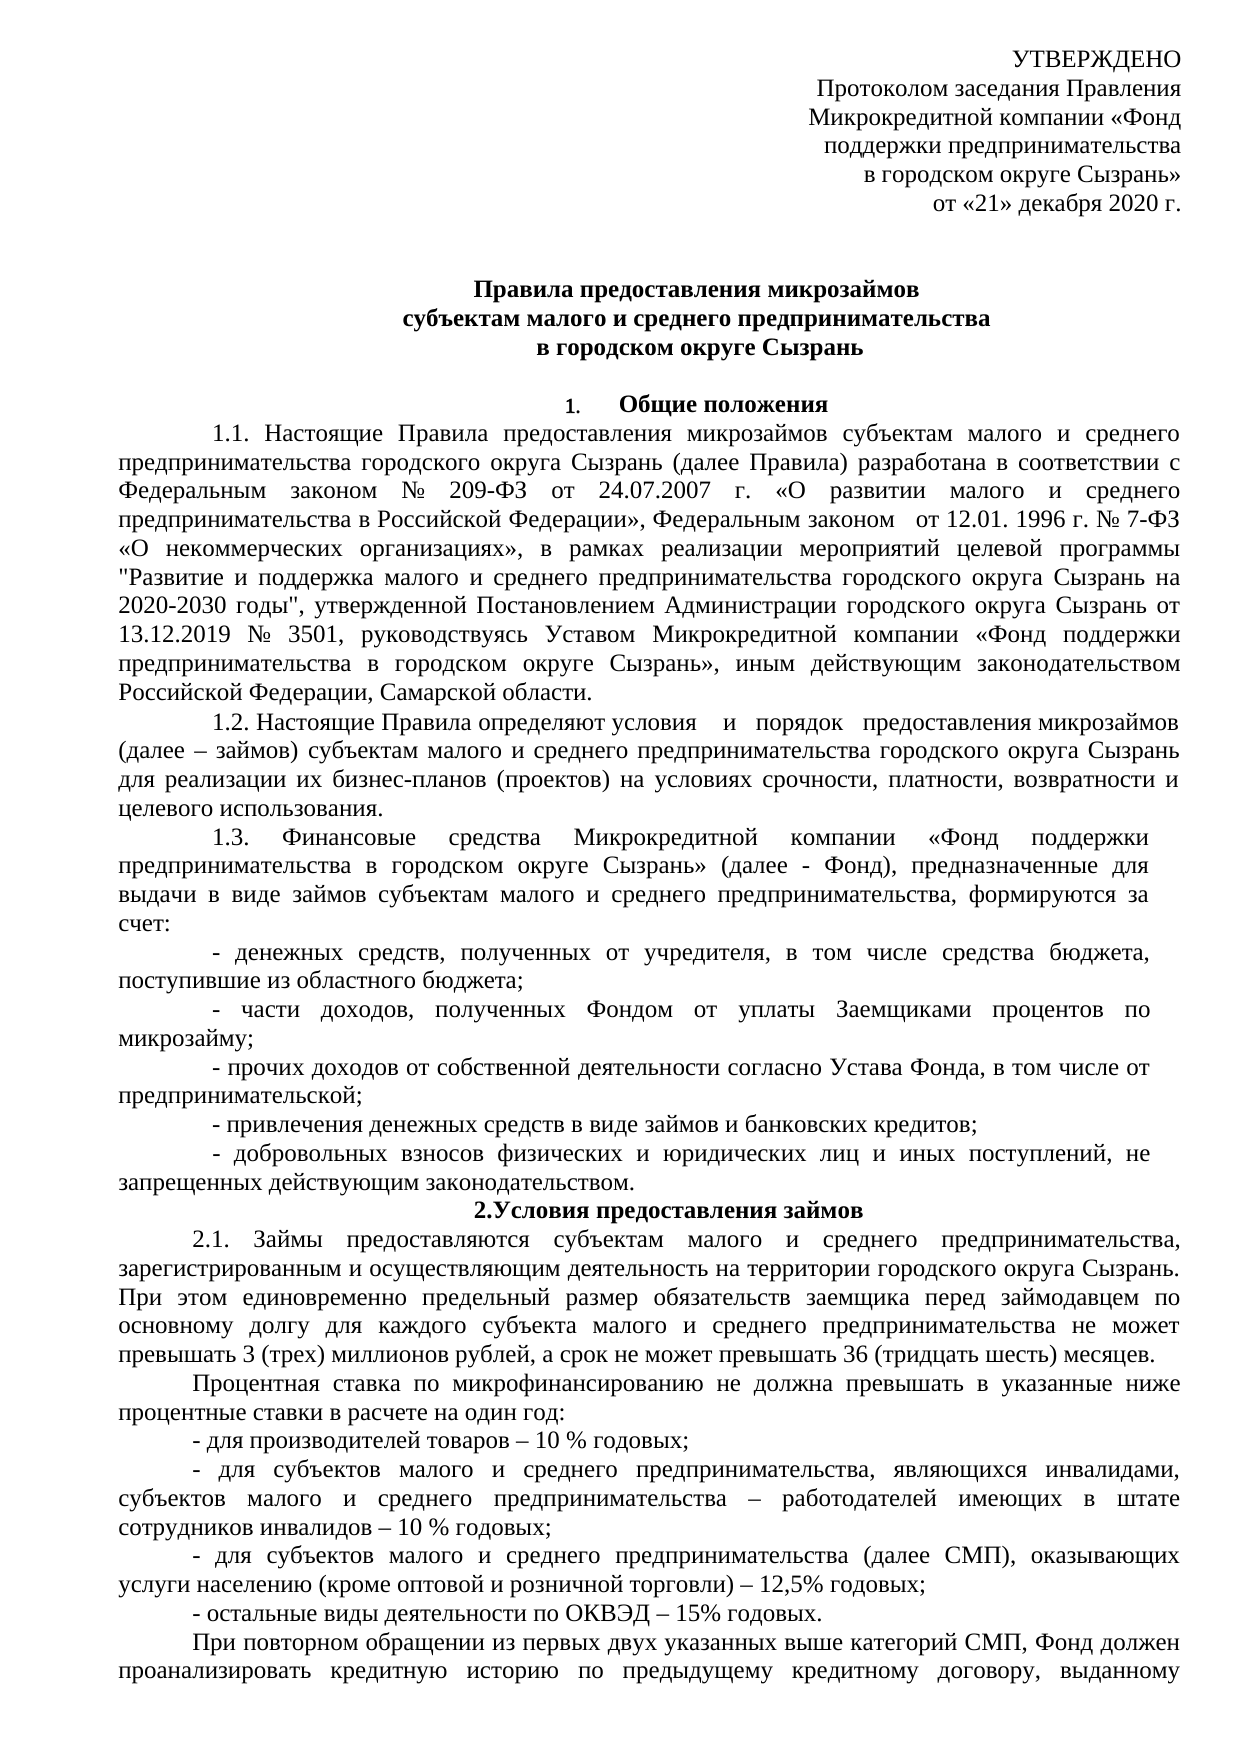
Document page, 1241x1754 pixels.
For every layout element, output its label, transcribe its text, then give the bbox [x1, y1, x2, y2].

text 1.1. Настоящие Правила предоставления микрозаймов субъектам малого и среднего предпринимательства городского округа Сызрань (далее Правила) разработана в соответствии с Федеральным законом № 209-ФЗ от 24.07.2007 г. «О развитии малого и среднего предпринимательства в Российской Федерации», Федеральным законом от 12.01. 1996 г. № 7-ФЗ «О некоммерческих организациях», в рамках реализации мероприятий целевой программы "Развитие и поддержка малого и среднего предпринимательства городского округа Сызрань на 2020-2030 годы", утвержденной Постановлением Администрации городского округа Сызрань от 13.12.2019 № 3501, руководствуясь Уставом Микрокредитной компании «Фонд поддержки предпринимательства в городском округе Сызрань», иным действующим законодательством Российской Федерации, Самарской области. [118, 418, 1181, 706]
text - части доходов, полученных Фондом от уплаты Заемщиками процентов по микрозайму; [118, 994, 1151, 1052]
text - добровольных взносов физических и юридических лиц и иных поступлений, не запрещенных действующим законодательством. [118, 1138, 1151, 1195]
text Процентная ставка по микрофинансированию не должна превышать в указанные ниже процентные ставки в расчете на один год: [118, 1368, 1181, 1425]
text Микрокредитной компании «Фонд [118, 102, 1181, 131]
text в городском округе Сызрань» [118, 159, 1181, 188]
text - остальные виды деятельности по ОКВЭД – 15% годовых. [118, 1598, 1181, 1627]
text 2.Условия предоставления займов [156, 1195, 1181, 1224]
text - денежных средств, полученных от учредителя, в том числе средства бюджета, поступившие из областного бюджета; [118, 937, 1151, 994]
text Правила предоставления микрозаймов [118, 274, 1181, 303]
text Протоколом заседания Правления [118, 73, 1181, 102]
text 2.1. Займы предоставляются субъектам малого и среднего предпринимательства, зарегистрированным и осуществляющим деятельность на территории городского округа Сызрань. При этом единовременно предельный размер обязательств заемщика перед займодавцем по основному долгу для каждого субъекта малого и среднего предпринимательства не может превышать 3 (трех) миллионов рублей, а срок не может превышать 36 (тридцать шесть) месяцев. [118, 1224, 1181, 1368]
text - прочих доходов от собственной деятельности согласно Устава Фонда, в том числе от предпринимательской; [118, 1052, 1151, 1109]
text - для субъектов малого и среднего предпринимательства, являющихся инвалидами, субъектов малого и среднего предпринимательства – работодателей имеющих в штате сотрудников инвалидов – 10 % годовых; [118, 1454, 1181, 1540]
text - привлечения денежных средств в виде займов и банковских кредитов; [118, 1109, 1151, 1138]
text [118, 1627, 1181, 1684]
text УТВЕРЖДЕНО [118, 44, 1181, 73]
text - для производителей товаров – 10 % годовых; [118, 1425, 1181, 1454]
text поддержки предпринимательства [118, 131, 1181, 159]
text - для субъектов малого и среднего предпринимательства (далее СМП), оказывающих услуги населению (кроме оптовой и розничной торговли) – 12,5% годовых; [118, 1540, 1181, 1598]
list Общие положения [118, 389, 1181, 418]
text от «21» декабря 2020 г. [118, 188, 1181, 217]
text 1.3. Финансовые средства Микрокредитной компании «Фонд поддержки предпринимательства в городском округе Сызрань» (далее - Фонд), предназначенные для выдачи в виде займов субъектам малого и среднего предпринимательства, формируются за счет: [118, 822, 1150, 937]
text субъектам малого и среднего предпринимательства [118, 303, 1181, 332]
text 1.2. Настоящие Правила определяют условия и порядок предоставления микрозаймов (далее – займов) субъектам малого и среднего предпринимательства городского округа Сызрань для реализации их бизнес-планов (проектов) на условиях срочности, платности, возвратности и целевого использования. [118, 707, 1180, 822]
text в городском округе Сызрань [118, 332, 1181, 361]
